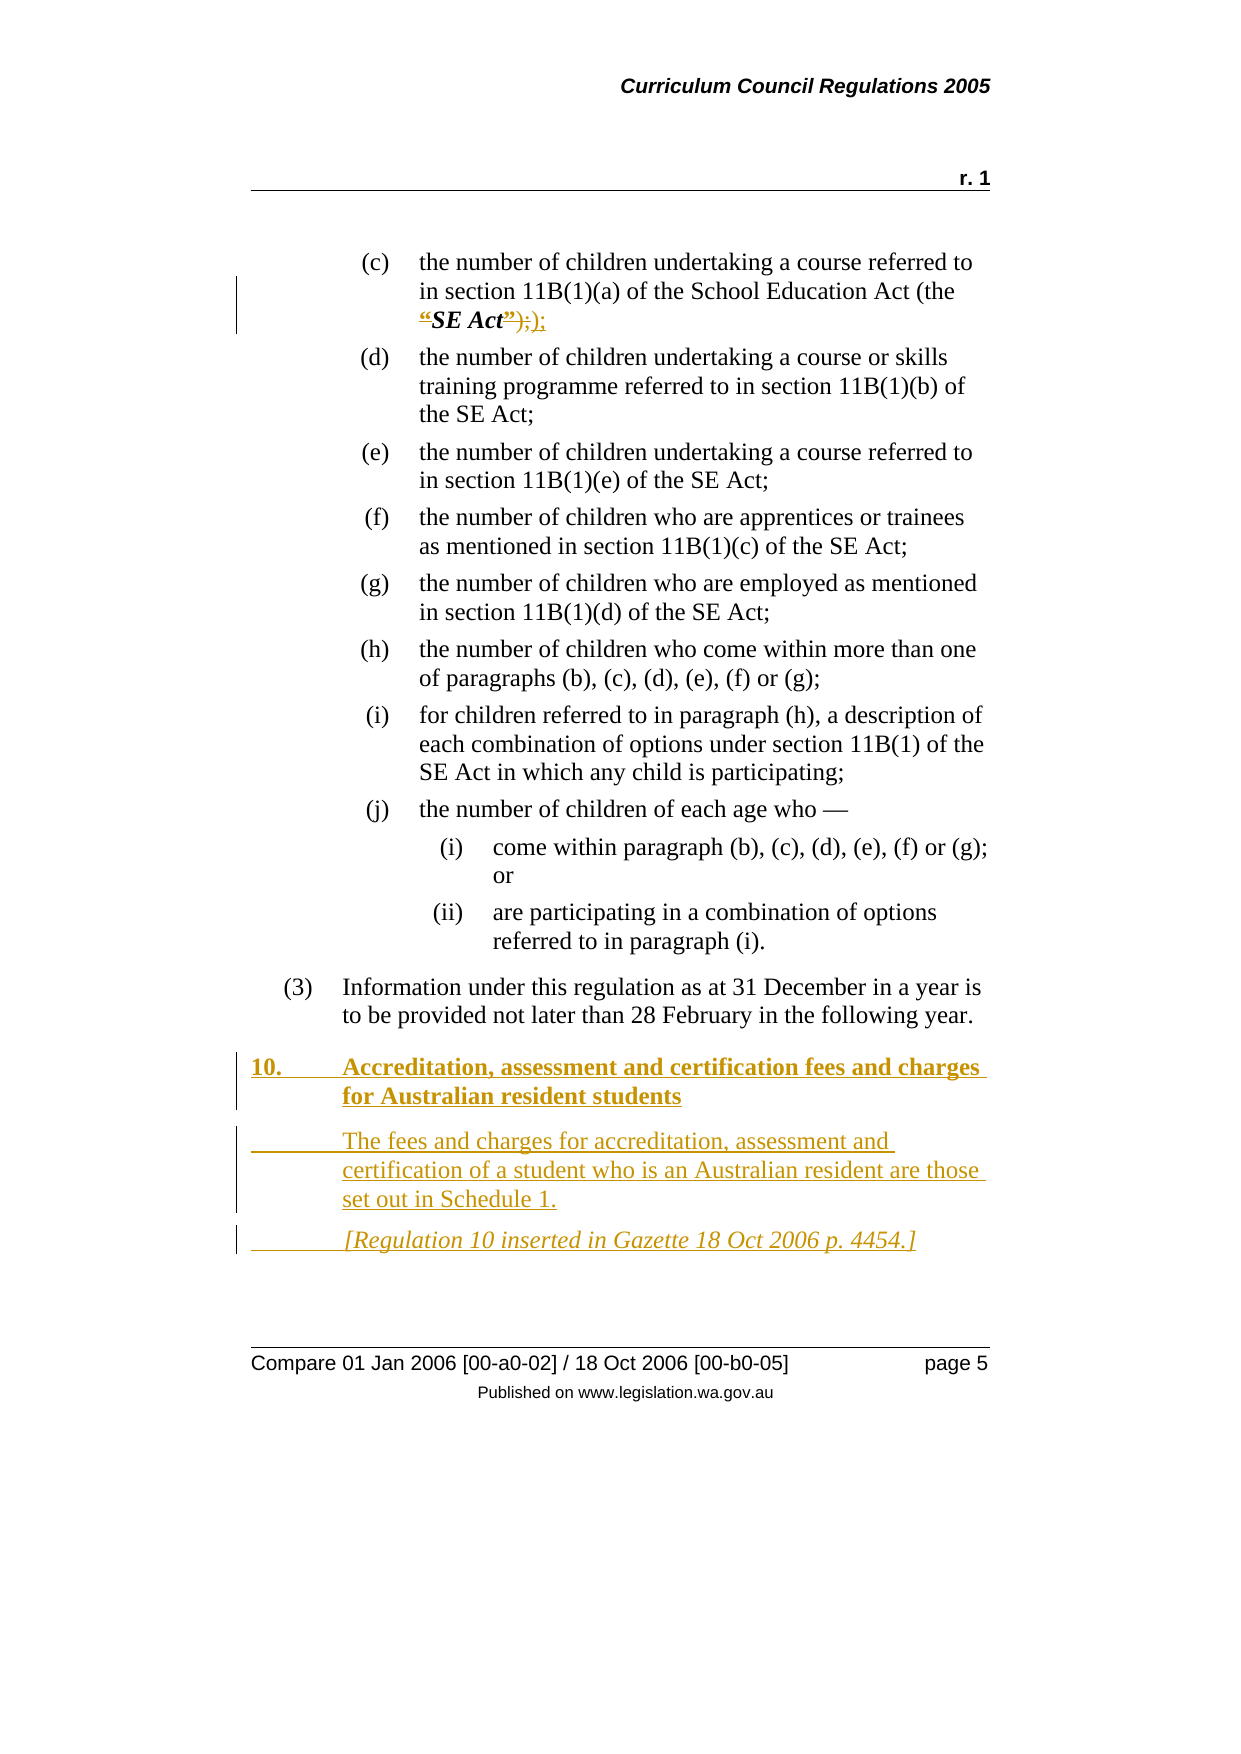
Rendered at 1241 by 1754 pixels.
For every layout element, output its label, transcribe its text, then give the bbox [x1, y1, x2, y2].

text (j) the number of children of each age who — [251, 794, 990, 823]
text (ii) are participating in a combination of options referred to in paragraph (i). [251, 897, 990, 955]
text (h) the number of children who come within more than one of paragraphs (b), (c), (d), (e), (f) or (g); [251, 634, 990, 692]
text (i) for children referred to in paragraph (h), a description of each combination of options under section 11B(1) of the SE Act in which any child is participating; [251, 700, 990, 786]
text (f) the number of children who are apprentices or trainees as mentioned in section 11B(1)(c) of the SE Act; [251, 502, 990, 560]
text (c) the number of children undertaking a course referred to in section 11B(1)(a) of the School Education Act (the SE Act [251, 247, 990, 334]
text (i) come within paragraph (b), (c), (d), (e), (f) or (g); or [251, 832, 990, 889]
text (d) the number of children undertaking a course or skills training programme referred to in section 11B(1)(b) of the SE Act; [251, 342, 990, 428]
text (e) the number of children undertaking a course referred to in section 11B(1)(e) of the SE Act; [251, 437, 990, 494]
text (3) Information under this regulation as at 31 December in a year is to be provided not later than 28 February in the following year. [251, 972, 990, 1029]
text (g) the number of children who are employed as mentioned in section 11B(1)(d) of the SE Act; [251, 568, 990, 626]
